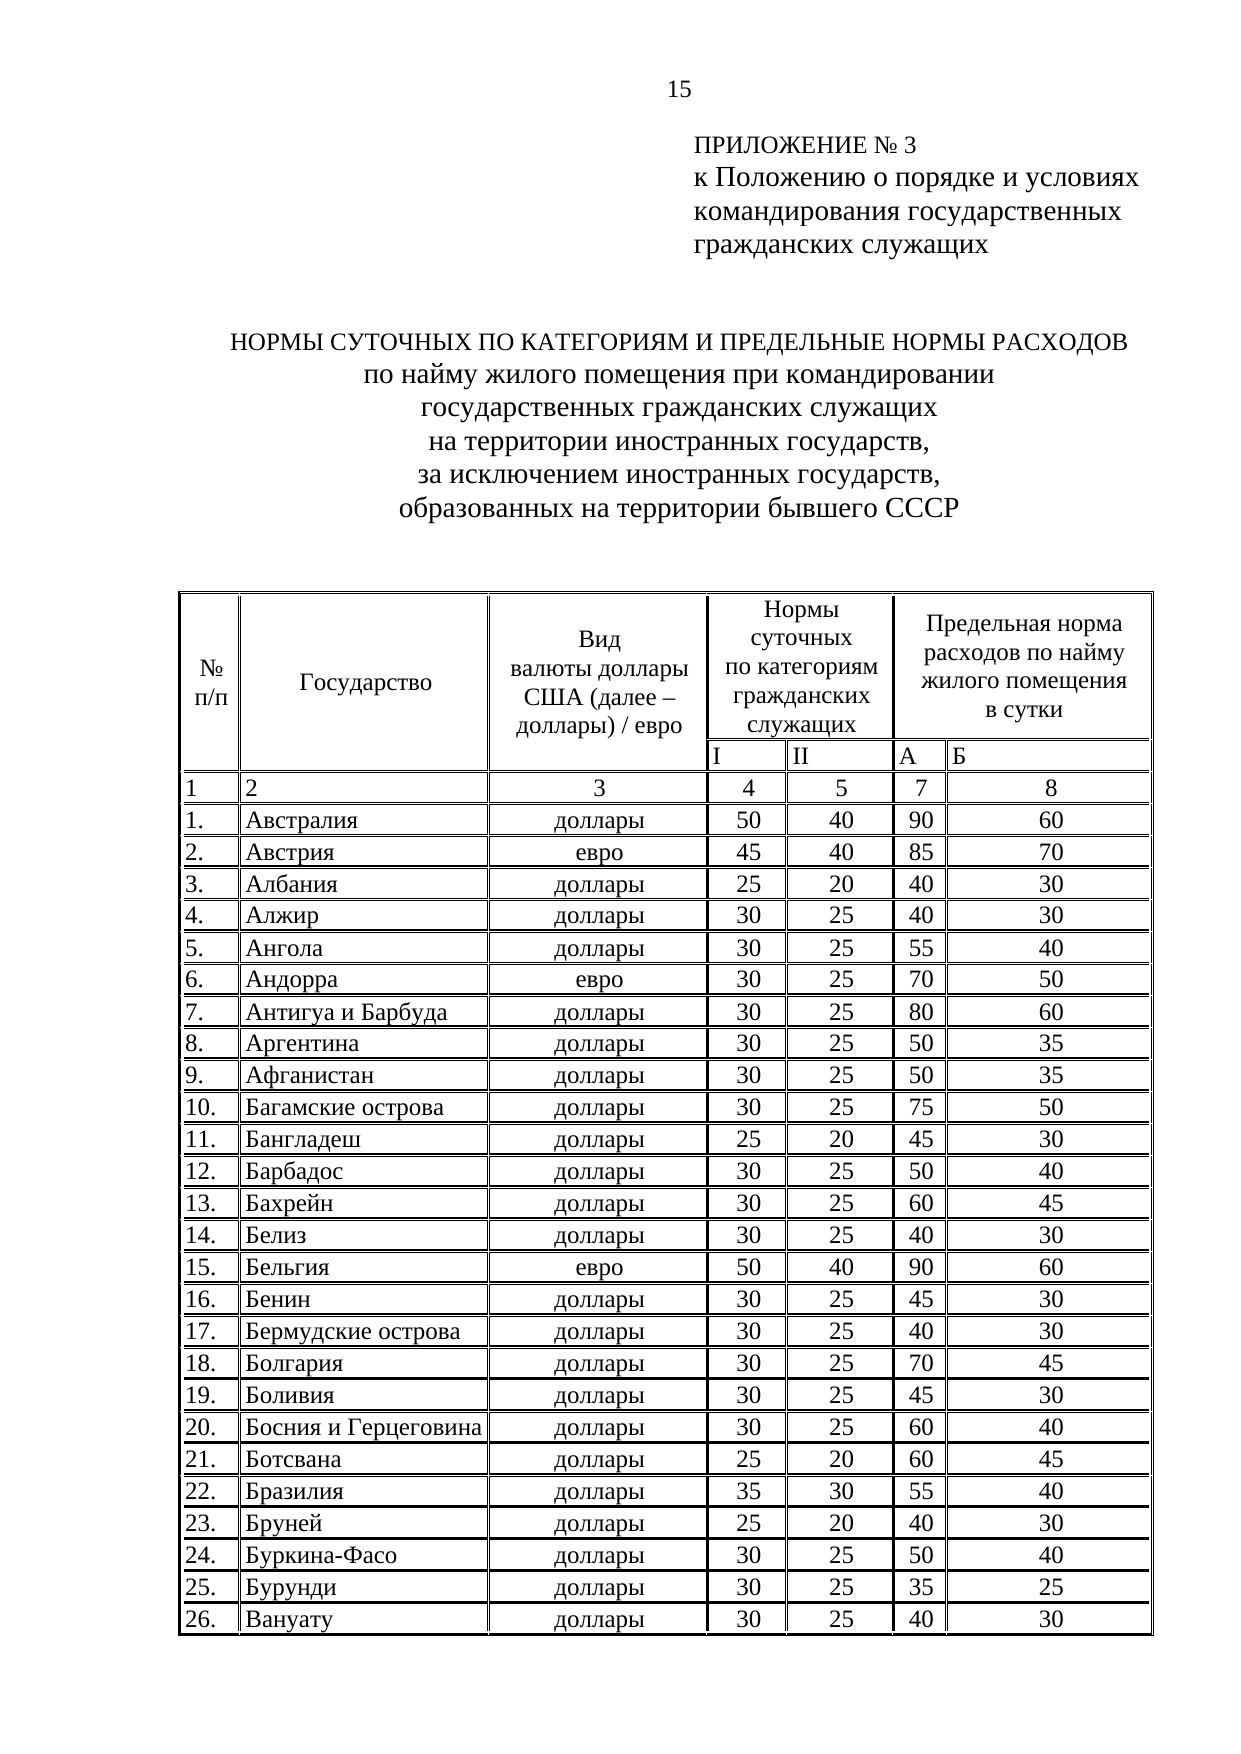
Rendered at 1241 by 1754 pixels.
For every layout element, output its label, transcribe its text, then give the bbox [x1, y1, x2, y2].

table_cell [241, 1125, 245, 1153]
table_cell 11. [181, 1121, 238, 1153]
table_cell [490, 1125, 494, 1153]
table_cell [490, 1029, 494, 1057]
table_cell 13. [181, 1185, 238, 1217]
table_header Предельная норма расходов по найму жилого помещения в сутки [893, 594, 1151, 737]
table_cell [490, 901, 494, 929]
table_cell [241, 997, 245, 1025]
table_cell 17. [181, 1313, 238, 1345]
table_cell 22. [181, 1473, 238, 1505]
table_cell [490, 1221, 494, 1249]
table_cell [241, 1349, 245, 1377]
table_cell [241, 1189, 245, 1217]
table_cell 4. [181, 898, 238, 929]
table_cell 3. [181, 865, 238, 897]
table_cell 6. [181, 961, 238, 993]
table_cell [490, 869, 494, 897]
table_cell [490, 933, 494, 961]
text государственных гражданских служащих [177, 389, 1181, 423]
text образованных на территории бывшего СССР [177, 490, 1181, 523]
table_cell 18. [181, 1345, 238, 1377]
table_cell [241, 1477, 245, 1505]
table_cell 12. [181, 1153, 238, 1185]
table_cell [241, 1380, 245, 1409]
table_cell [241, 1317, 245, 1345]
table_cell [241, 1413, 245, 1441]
table_cell 8. [181, 1025, 238, 1057]
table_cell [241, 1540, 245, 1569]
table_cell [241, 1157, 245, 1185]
table_cell 14. [181, 1217, 238, 1249]
text за исключением иностранных государств, [177, 456, 1181, 490]
table_cell 7. [181, 993, 238, 1025]
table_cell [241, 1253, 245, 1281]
table_cell 9. [181, 1057, 238, 1089]
text к Положению о порядке и условиях командирования государственных гражданских служащих [989, 159, 1181, 260]
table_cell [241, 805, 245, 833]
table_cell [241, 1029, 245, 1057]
text к Положению о порядке и условиях командирования государственных гражданских служащих [693, 159, 873, 260]
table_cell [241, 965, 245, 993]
table_cell 1. [181, 801, 238, 833]
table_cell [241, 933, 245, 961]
table_cell 1 [181, 770, 238, 801]
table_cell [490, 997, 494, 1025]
table_cell 16. [181, 1281, 238, 1313]
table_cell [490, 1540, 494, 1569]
table_header № п/п [181, 594, 240, 769]
table_cell 20. [181, 1409, 238, 1441]
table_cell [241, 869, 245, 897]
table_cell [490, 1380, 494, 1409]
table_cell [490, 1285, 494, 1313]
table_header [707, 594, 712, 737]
text ПРИЛОЖЕНИЕ № 3 [693, 131, 1181, 159]
table_cell 2. [181, 834, 238, 865]
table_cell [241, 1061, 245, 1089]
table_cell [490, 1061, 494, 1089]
table_cell 5. [181, 929, 238, 961]
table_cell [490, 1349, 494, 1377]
table_cell 15. [181, 1249, 238, 1281]
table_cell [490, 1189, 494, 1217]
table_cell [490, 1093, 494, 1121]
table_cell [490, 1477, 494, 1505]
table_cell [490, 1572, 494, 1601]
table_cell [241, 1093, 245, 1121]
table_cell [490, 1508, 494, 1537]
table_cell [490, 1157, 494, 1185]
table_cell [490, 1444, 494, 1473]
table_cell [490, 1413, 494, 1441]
table_header Государство [240, 594, 489, 769]
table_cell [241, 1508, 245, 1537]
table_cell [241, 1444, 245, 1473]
text по найму жилого помещения при командировании [177, 356, 1181, 389]
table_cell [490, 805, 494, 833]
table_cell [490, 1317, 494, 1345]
table_cell 10. [181, 1089, 238, 1121]
text НОРМЫ СУТОЧНЫХ ПО КАТЕГОРИЯМ И ПРЕДЕЛЬНЫЕ НОРМЫ РАСХОДОВ [177, 327, 1181, 356]
text на территории иностранных государств, [177, 423, 1181, 456]
table_header Вид валюты доллары США (далее –доллары) / евро [489, 592, 707, 769]
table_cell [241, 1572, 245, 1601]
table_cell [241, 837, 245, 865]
